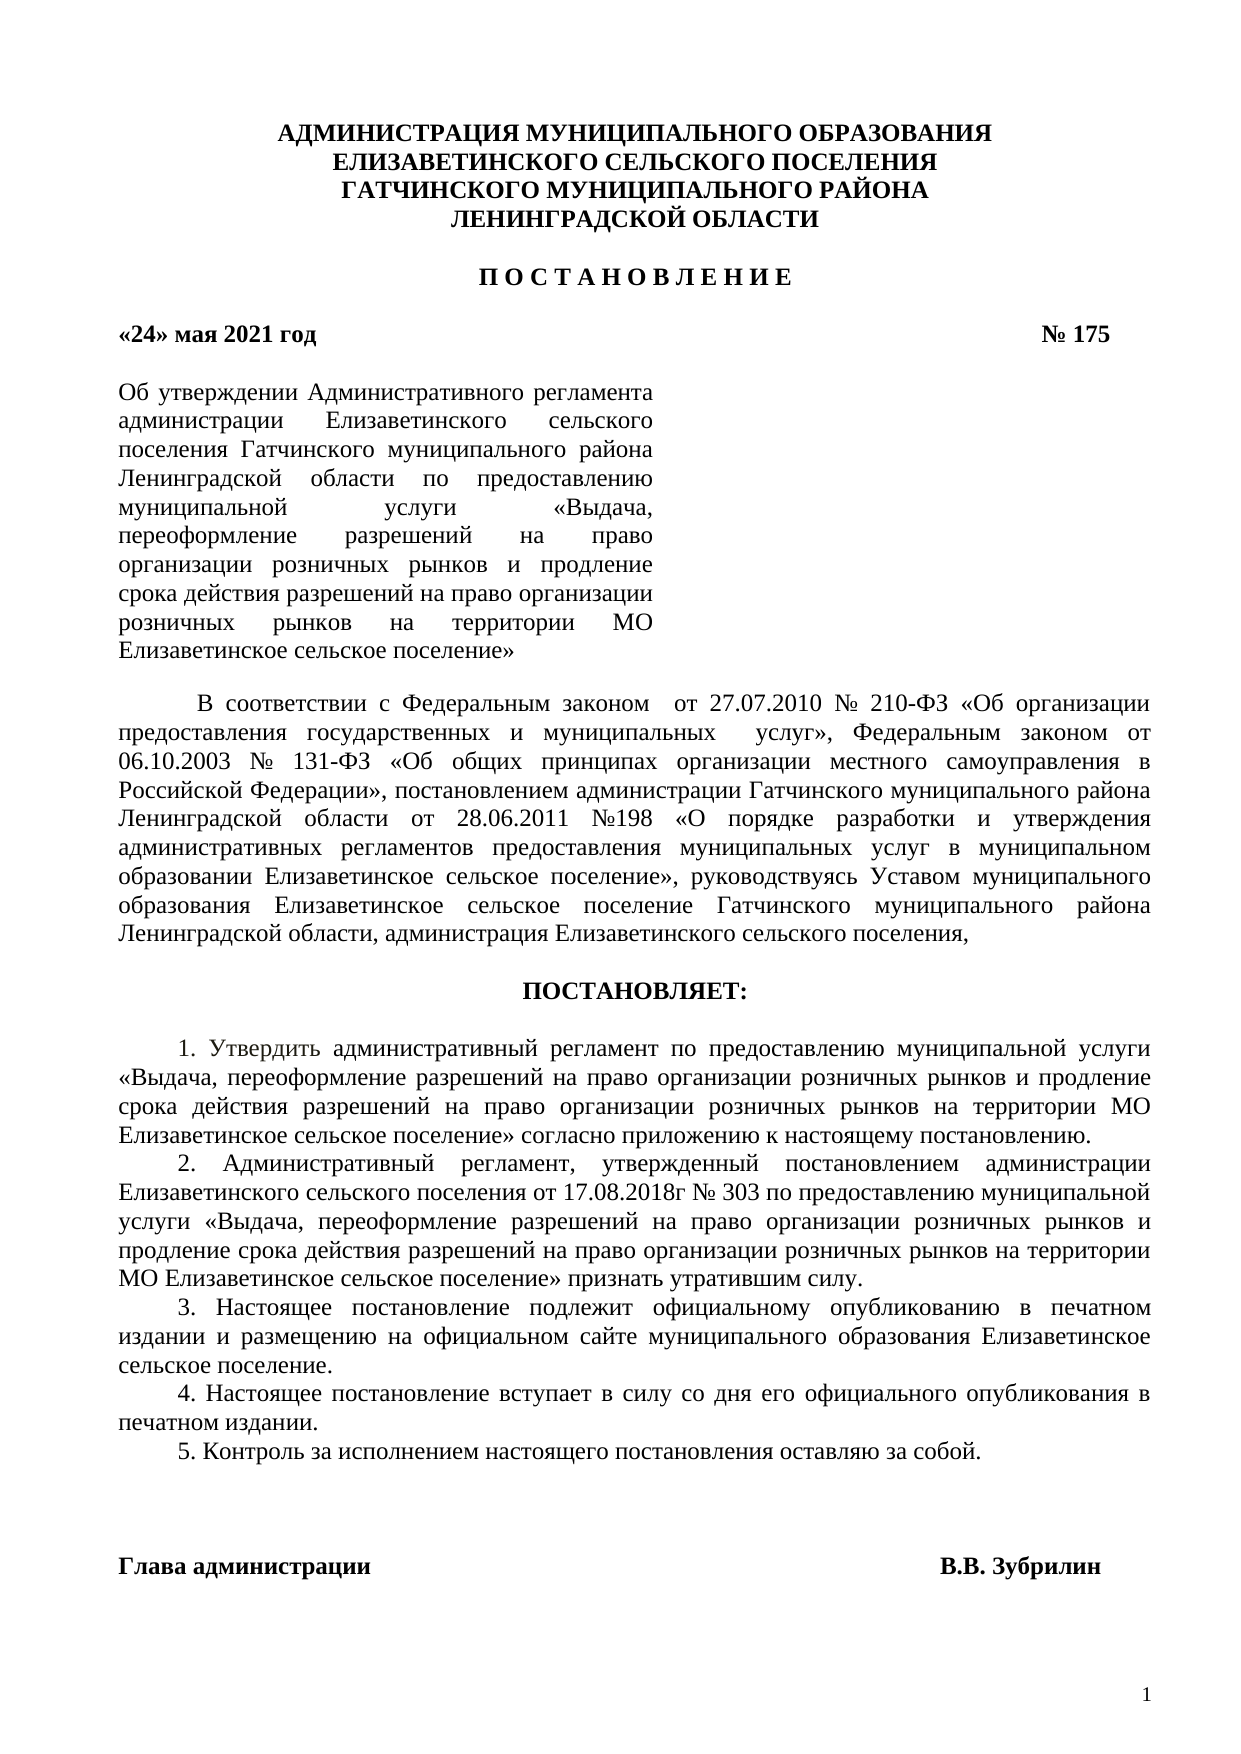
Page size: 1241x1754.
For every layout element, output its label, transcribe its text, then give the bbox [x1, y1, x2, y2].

text ПОСТАНОВЛЯЕТ: [118, 976, 1152, 1005]
text 5. Контроль за исполнением настоящего постановления оставляю за собой. [118, 1436, 1152, 1465]
text ГАТЧИНСКОГО МУНИЦИПАЛЬНОГО РАЙОНА [118, 176, 1152, 204]
text 2. Административный регламент, утвержденный постановлением администрации Елизаветинского сельского поселения от 17.08.2018г № 303 по предоставлению муниципальной услуги «Выдача, переоформление разрешений на право организации розничных рынков и продление срока действия разрешений на право организации розничных рынков на территории МО Елизаветинское сельское поселение» признать утратившим силу. [118, 1148, 1152, 1292]
text 1. Утвердить административный регламент по предоставлению муниципальной услуги «Выдача, переоформление разрешений на право организации розничных рынков и продление срока действия разрешений на право организации розничных рынков на территории МО Елизаветинское сельское поселение» согласно приложению к настоящему постановлению. [118, 1033, 1152, 1148]
title 3. Настоящее постановление подлежит официальному опубликованию в печатном издании и размещению на официальном сайте муниципального образования Елизаветинское сельское поселение. [118, 1292, 1152, 1378]
text 4. Настоящее постановление вступает в силу со дня его официального опубликования в печатном издании. [118, 1378, 1152, 1436]
table_header Об утверждении Административного регламента администрации Елизаветинского сельского поселения Гатчинского муниципального района Ленинградской области по предоставлению муниципальной услуги «Выдача, переоформление разрешений на право организации розничных рынков и продление срока действия разрешений на право организации розничных рынков на территории МО Елизаветинское сельское поселение» [107, 377, 664, 664]
text П О С Т А Н О В Л Е Н И Е [118, 262, 1152, 291]
text «24» мая 2021 год № 175 [118, 319, 1152, 348]
text В соответствии с Федеральным законом от 27.07.2010 № 210-ФЗ «Об организации предоставления государственных и муниципальных услуг», Федеральным законом от 06.10.2003 № 131-ФЗ «Об общих принципах организации местного самоуправления в Российской Федерации», постановлением администрации Гатчинского муниципального района Ленинградской области от 28.06.2011 №198 «О порядке разработки и утверждения административных регламентов предоставления муниципальных услуг в муниципальном образовании Елизаветинское сельское поселение», руководствуясь Уставом муниципального образования Елизаветинское сельское поселение Гатчинского муниципального района Ленинградской области, администрация Елизаветинского сельского поселения, [118, 688, 1152, 947]
text АДМИНИСТРАЦИЯ МУНИЦИПАЛЬНОГО ОБРАЗОВАНИЯ [118, 118, 1152, 147]
text ЕЛИЗАВЕТИНСКОГО СЕЛЬСКОГО ПОСЕЛЕНИЯ [118, 147, 1152, 176]
text ЛЕНИНГРАДСКОЙ ОБЛАСТИ [118, 204, 1152, 233]
title Глава администрации В.В. Зубрилин [118, 1551, 1152, 1580]
